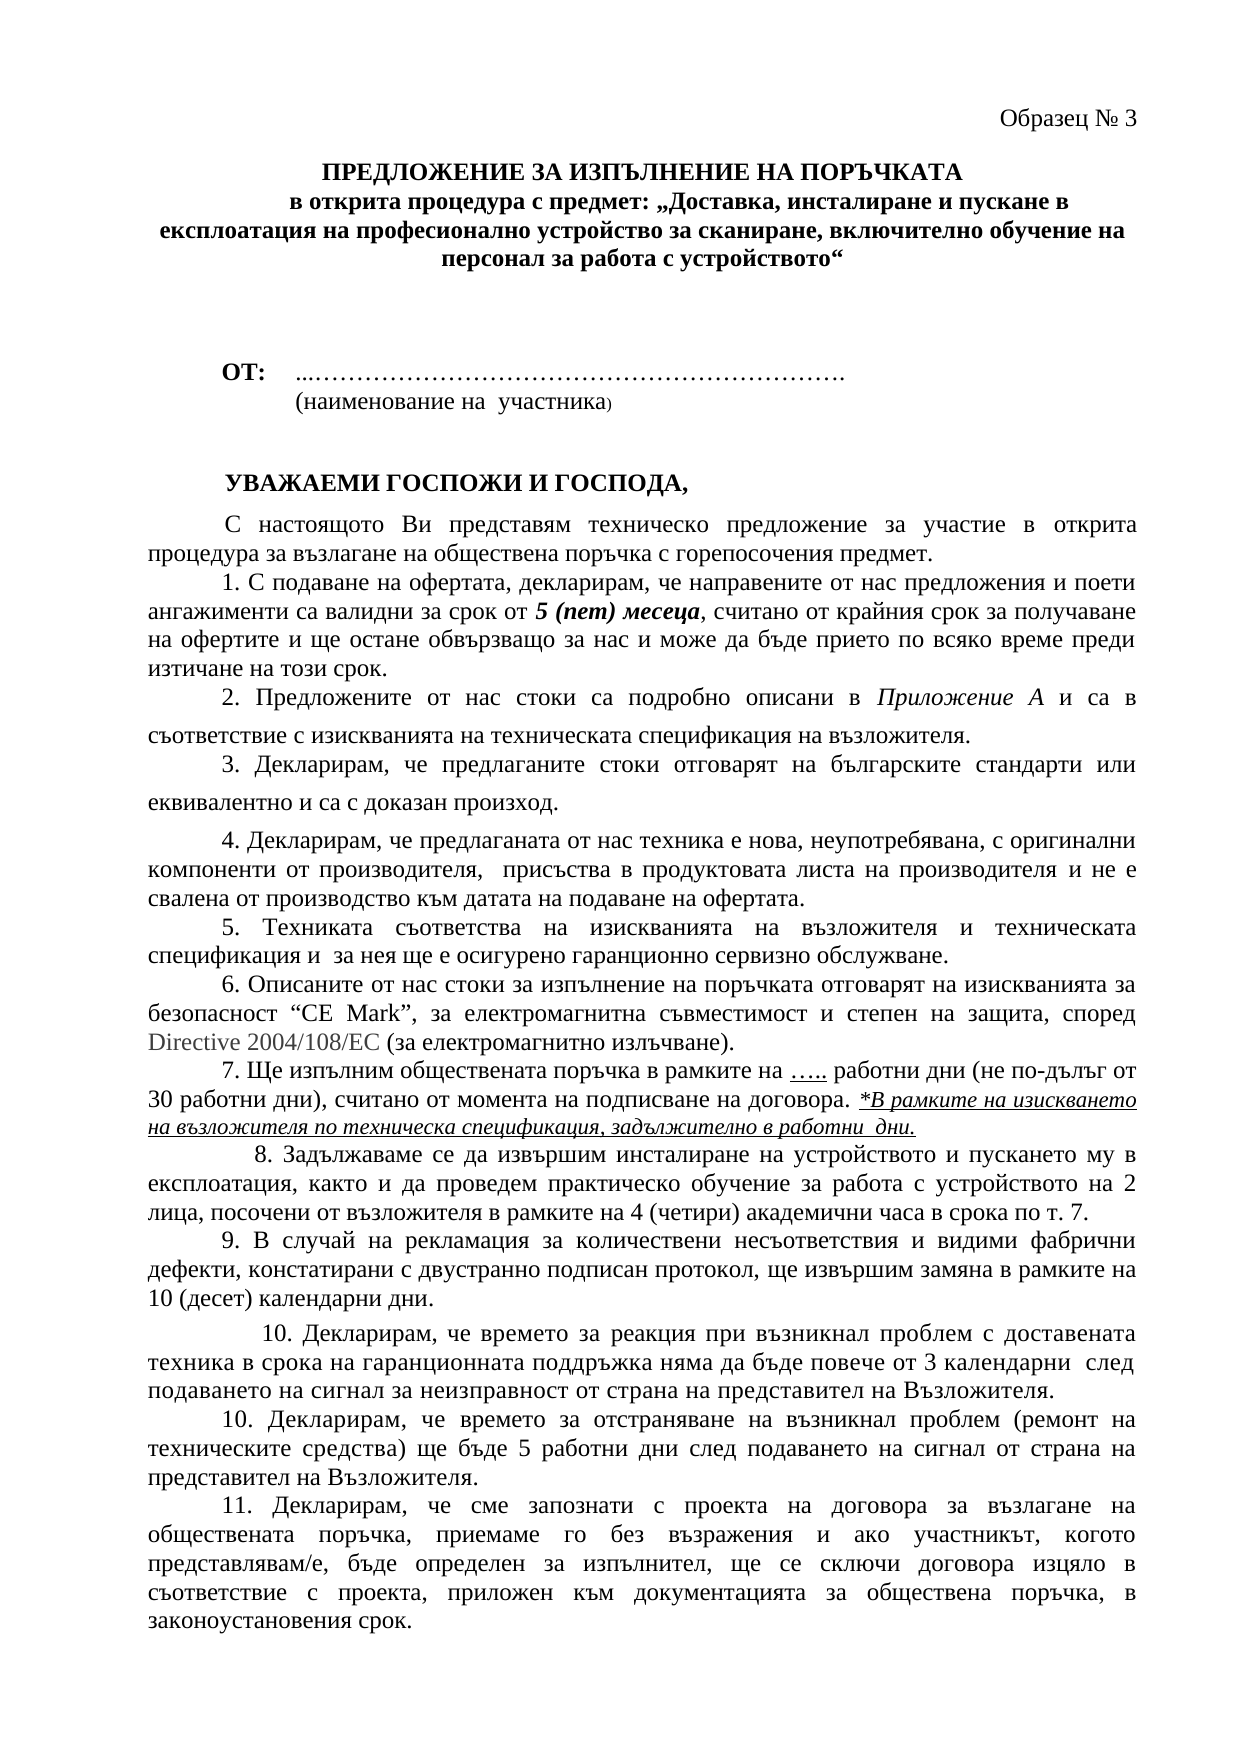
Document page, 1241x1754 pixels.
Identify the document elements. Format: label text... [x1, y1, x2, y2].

text 5. Техниката съответства на изискванията на възложителя и техническата спецификация и за нея ще е осигурено гаранционно сервизно обслужване. [148, 912, 1137, 969]
text УВАЖАЕМИ ГОСПОЖИ И ГОСПОДА, [148, 468, 1137, 497]
text ОТ: ...………………………………………………………. [148, 357, 1137, 386]
text 11. Декларирам, че сме запознати с проекта на договора за възлагане на обществената поръчка, приемаме го без възражения и ако участникът, когото представлявам/е, бъде определен за изпълнител, ще се сключи договора изцяло в съответствие с проекта, приложен към документацията за обществена поръчка, в законоустановения срок. [148, 1491, 1137, 1634]
text 1. С подаване на офертата, декларирам, че направените от нас предложения и поети ангажименти са валидни за срок от 5 (пет) месеца, считано от крайния срок за получаване на офертите и ще остане обвързващо за нас и може да бъде прието по всяко време преди изтичане на този срок. [148, 567, 1137, 682]
text 6. Описаните от нас стоки за изпълнение на поръчката отговарят на изискванията за безопасност “CE Mark”, за електромагнитна съвместимост и степен на защита, според Directive 2004/108/EC (за електромагнитно излъчване). [148, 969, 1137, 1056]
text 9. В случай на рекламация за количествени несъответствия и видими фабрични дефекти, констатирани с двустранно подписан протокол, ще извършим замяна в рамките на 10 (десет) календарни дни. [148, 1226, 1137, 1312]
text С настоящото Ви представям техническо предложение за участие в открита процедура за възлагане на обществена поръчка с горепосочения предмет. [148, 509, 1137, 567]
text 2. Предложените от нас стоки са подробно описани в Приложение А и са в съответствие с изискванията на техническата спецификация на възложителя. [148, 682, 1137, 749]
text 10. Декларирам, че времето за отстраняване на възникнал проблем (ремонт на техническите средства) ще бъде 5 работни дни след подаването на сигнал от страна на представител на Възложителя. [148, 1404, 1137, 1491]
text 3. Декларирам, че предлаганите стоки отговарят на българските стандарти или еквивалентно и са с доказан произход. [148, 749, 1137, 826]
text 10. Декларирам, че времето за реакция при възникнал проблем с доставената техника в срока на гаранционната поддръжка няма да бъде повече от 3 календарни след подаването на сигнал за неизправност от страна на представител на Възложителя. [148, 1318, 1137, 1404]
text (наименование на участника) [148, 386, 1137, 414]
text 7. Ще изпълним обществената поръчка в рамките на ….. работни дни (не по-дълъг от 30 работни дни), считано от момента на подписване на договора. *В рамките на изискването на възложителя по техническа спецификация, задължително в работни дни. [148, 1056, 1137, 1139]
text ПРЕДЛОЖЕНИЕ ЗА ИЗПЪЛНЕНИЕ НА ПОРЪЧКАТА [148, 157, 1137, 186]
text 4. Декларирам, че предлаганата от нас техника е нова, неупотребявана, с оригинални компоненти от производителя, присъства в продуктовата листа на производителя и не е свалена от производство към датата на подаване на офертата. [148, 826, 1137, 912]
text Образец № 3 [148, 103, 1137, 132]
text 8. Задължаваме се да извършим инсталиране на устройството и пускането му в експлоатация, както и да проведем практическо обучение за работа с устройството на 2 лица, посочени от възложителя в рамките на 4 (четири) академични часа в срока по т. 7. [148, 1139, 1137, 1226]
text в открита процедура с предмет: „Доставка, инсталиране и пускане в експлоатация на професионално устройство за сканиране, включително обучение на персонал за работа с устройството“ [148, 186, 1137, 272]
